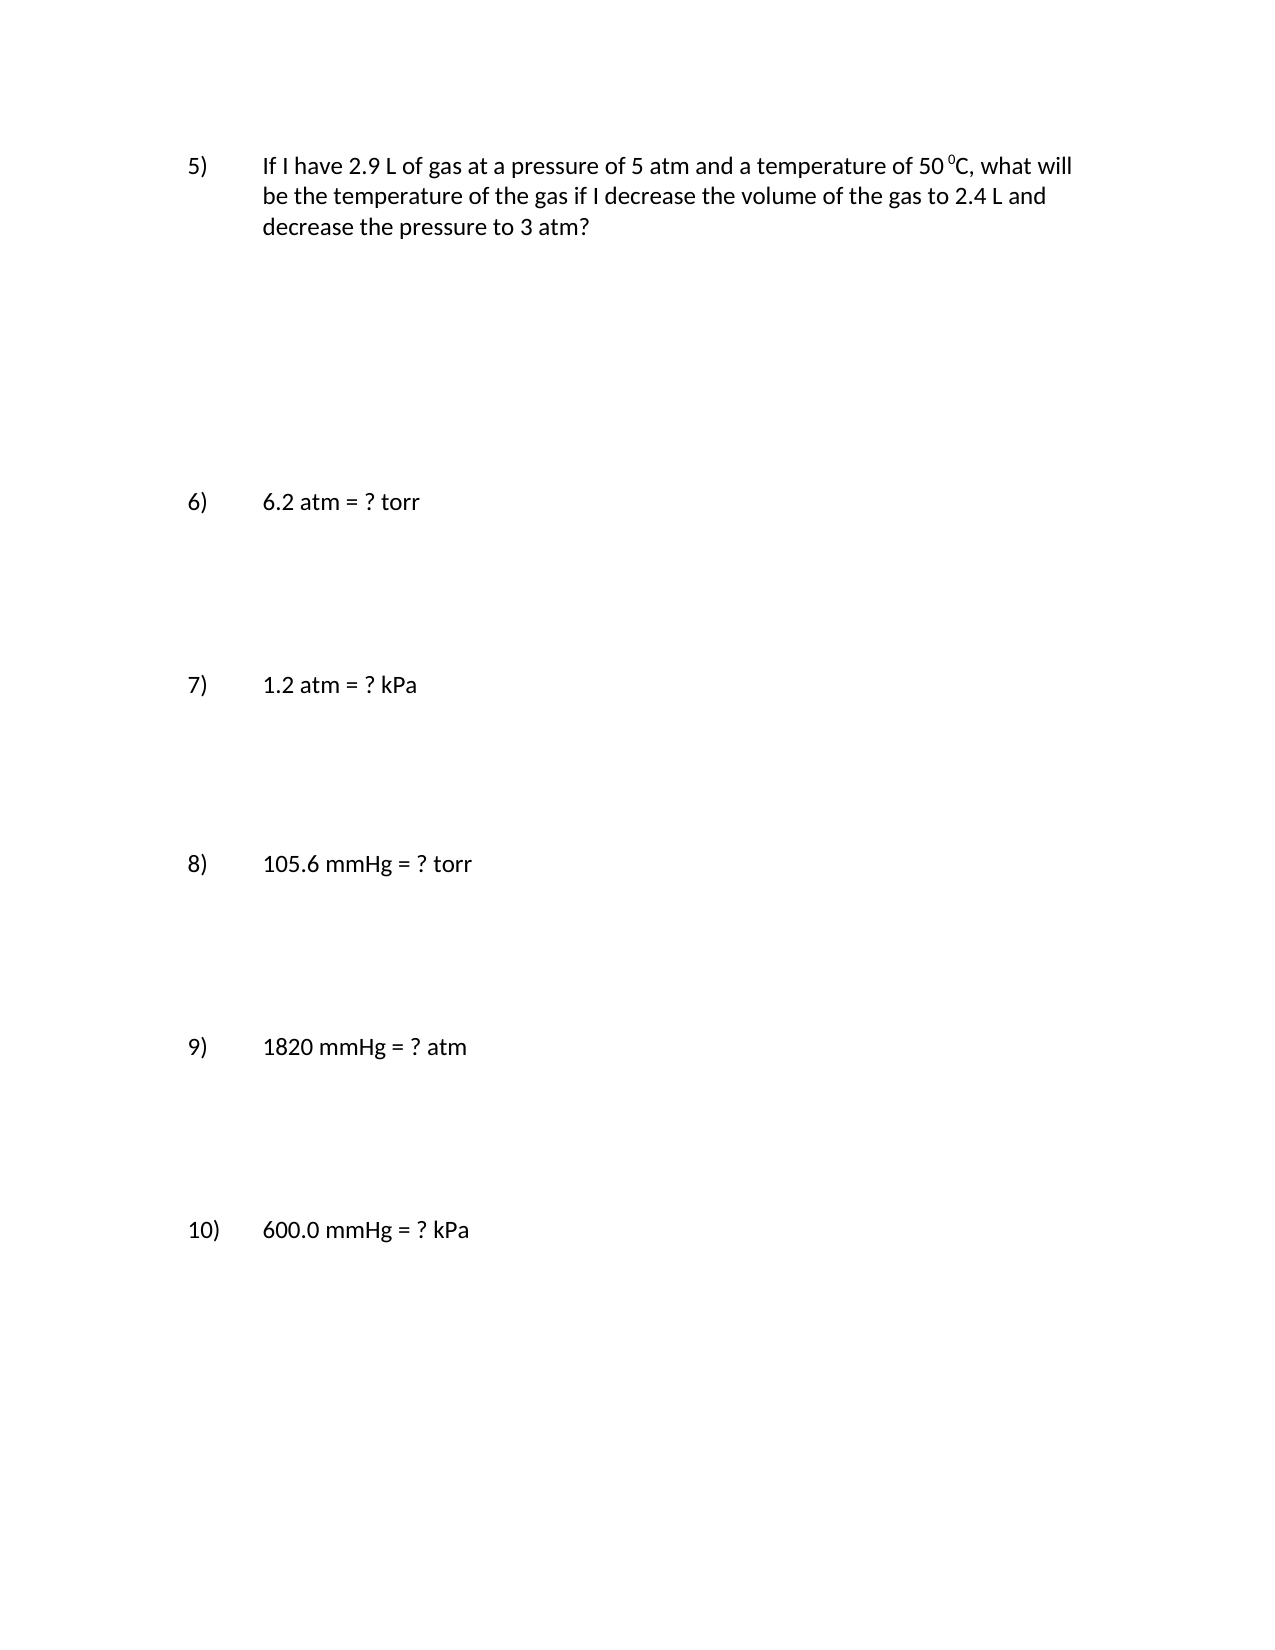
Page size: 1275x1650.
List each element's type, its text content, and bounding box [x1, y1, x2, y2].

text 8) 105.6 mmHg = ? torr [187, 848, 1087, 879]
text 9) 1820 mmHg = ? atm [187, 1032, 1087, 1062]
text 7) 1.2 atm = ? kPa [187, 669, 1087, 699]
text 6) 6.2 atm = ? torr [187, 486, 1087, 516]
text 10) 600.0 mmHg = ? kPa [187, 1215, 1087, 1245]
text 5) If I have 2.9 L of gas at a pressure of 5 atm and a temperature of 50 0C, what will be the temperature of the gas if I decrease the volume of the gas to 2.4 L and decrease the pressure to 3 atm? [187, 150, 1087, 242]
